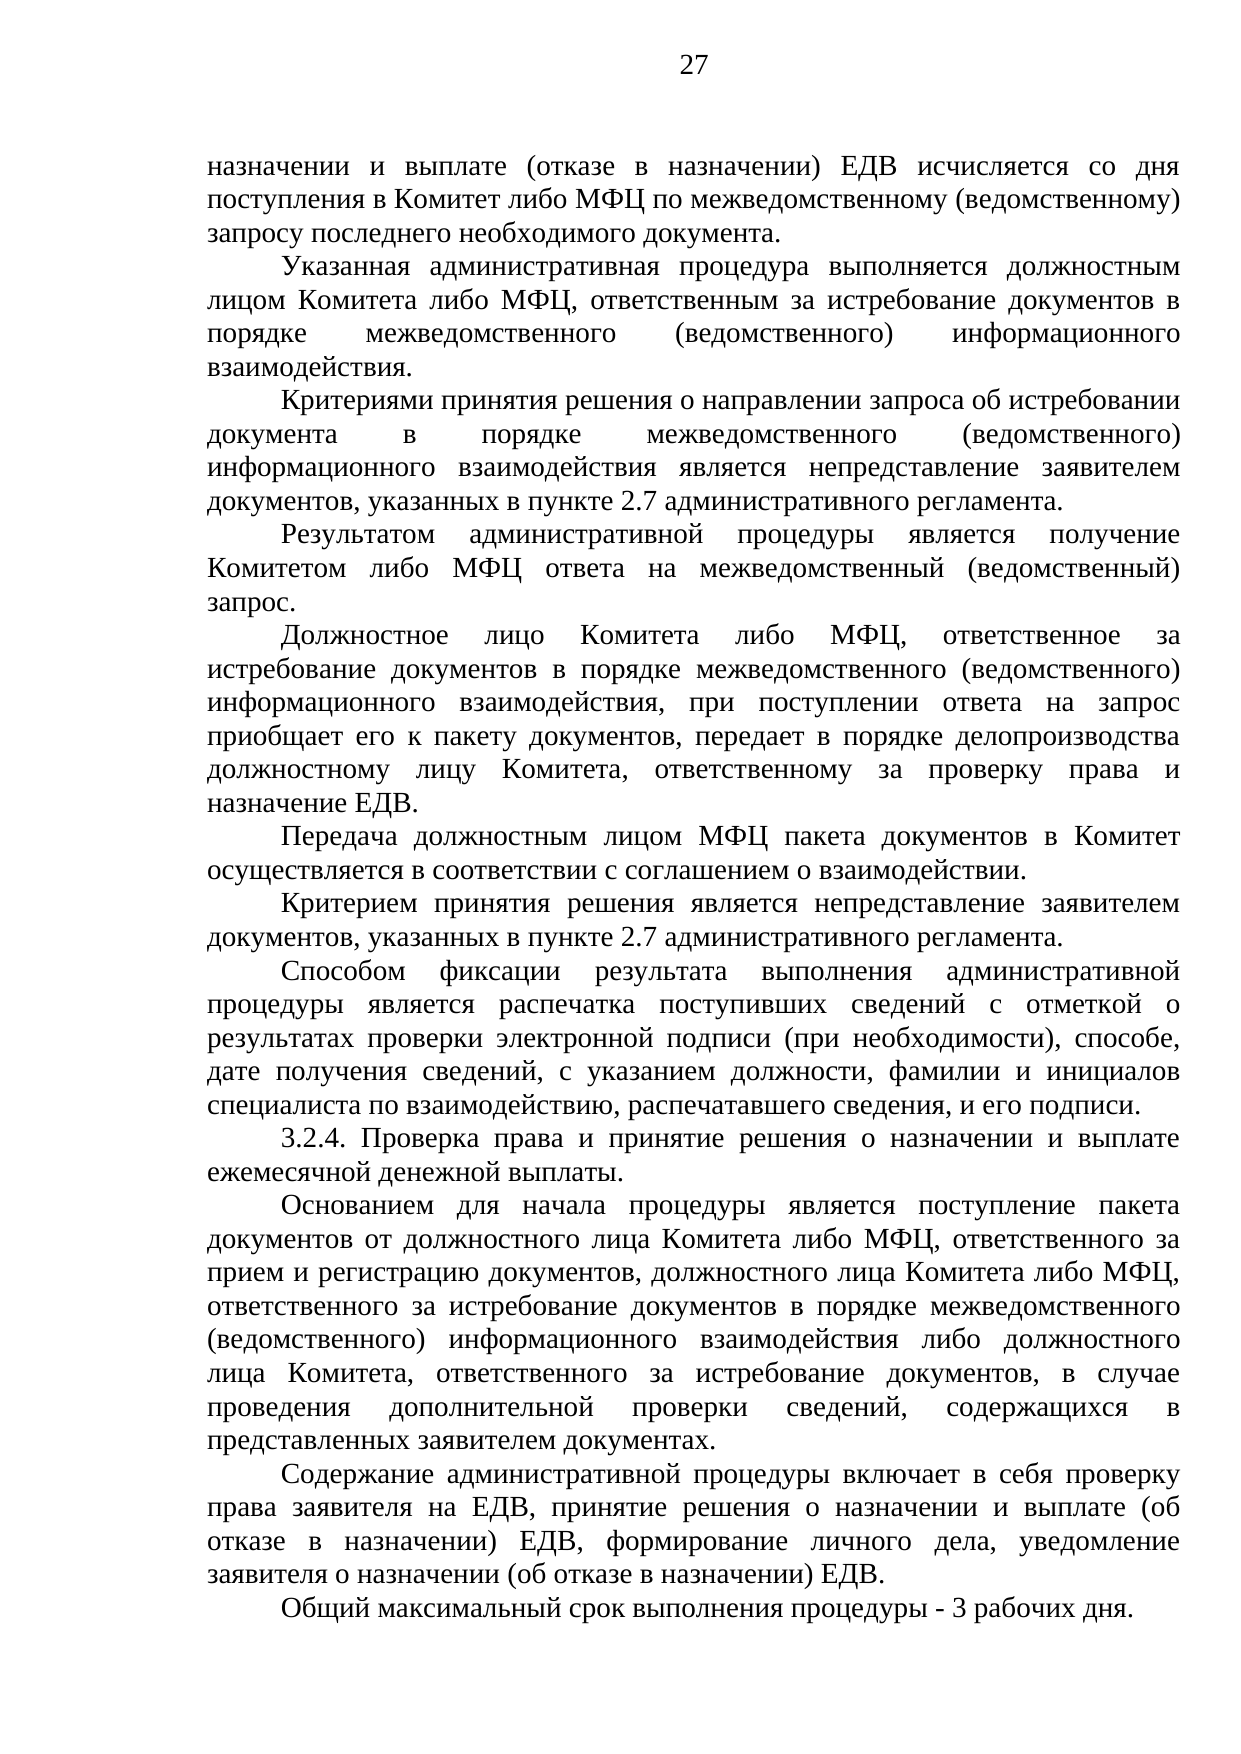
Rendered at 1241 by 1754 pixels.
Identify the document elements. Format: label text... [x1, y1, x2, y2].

text Должностное лицо Комитета либо МФЦ, ответственное за истребование документов в порядке межведомственного (ведомственного) информационного взаимодействия, при поступлении ответа на запрос приобщает его к пакету документов, передает в порядке делопроизводства должностному лицу Комитета, ответственному за проверку права и назначение ЕДВ. [207, 617, 1181, 818]
text Критериями принятия решения о направлении запроса об истребовании документа в порядке межведомственного (ведомственного) информационного взаимодействия является непредставление заявителем документов, указанных в пункте 2.7 административного регламента. [207, 382, 1181, 517]
text Результатом административной процедуры является получение Комитетом либо МФЦ ответа на межведомственный (ведомственный) запрос. [207, 517, 1181, 617]
text Содержание административной процедуры включает в себя проверку права заявителя на ЕДВ, принятие решения о назначении и выплате (об отказе в назначении) ЕДВ, формирование личного дела, уведомление заявителя о назначении (об отказе в назначении) ЕДВ. [207, 1456, 1181, 1590]
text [207, 148, 1181, 248]
text 3.2.4. Проверка права и принятие решения о назначении и выплате ежемесячной денежной выплаты. [207, 1120, 1181, 1187]
text Передача должностным лицом МФЦ пакета документов в Комитет осуществляется в соответствии с соглашением о взаимодействии. [207, 818, 1181, 886]
text Основанием для начала процедуры является поступление пакета документов от должностного лица Комитета либо МФЦ, ответственного за прием и регистрацию документов, должностного лица Комитета либо МФЦ, ответственного за истребование документов в порядке межведомственного (ведомственного) информационного взаимодействия либо должностного лица Комитета, ответственного за истребование документов, в случае проведения дополнительной проверки сведений, содержащихся в представленных заявителем документах. [207, 1187, 1181, 1456]
text Критерием принятия решения является непредставление заявителем документов, указанных в пункте 2.7 административного регламента. [207, 886, 1181, 953]
text Общий максимальный срок выполнения процедуры - 3 рабочих дня. [207, 1590, 1181, 1623]
text Указанная административная процедура выполняется должностным лицом Комитета либо МФЦ, ответственным за истребование документов в порядке межведомственного (ведомственного) информационного взаимодействия. [207, 248, 1181, 382]
text Способом фиксации результата выполнения административной процедуры является распечатка поступивших сведений с отметкой о результатах проверки электронной подписи (при необходимости), способе, дате получения сведений, с указанием должности, фамилии и инициалов специалиста по взаимодействию, распечатавшего сведения, и его подписи. [207, 953, 1181, 1120]
